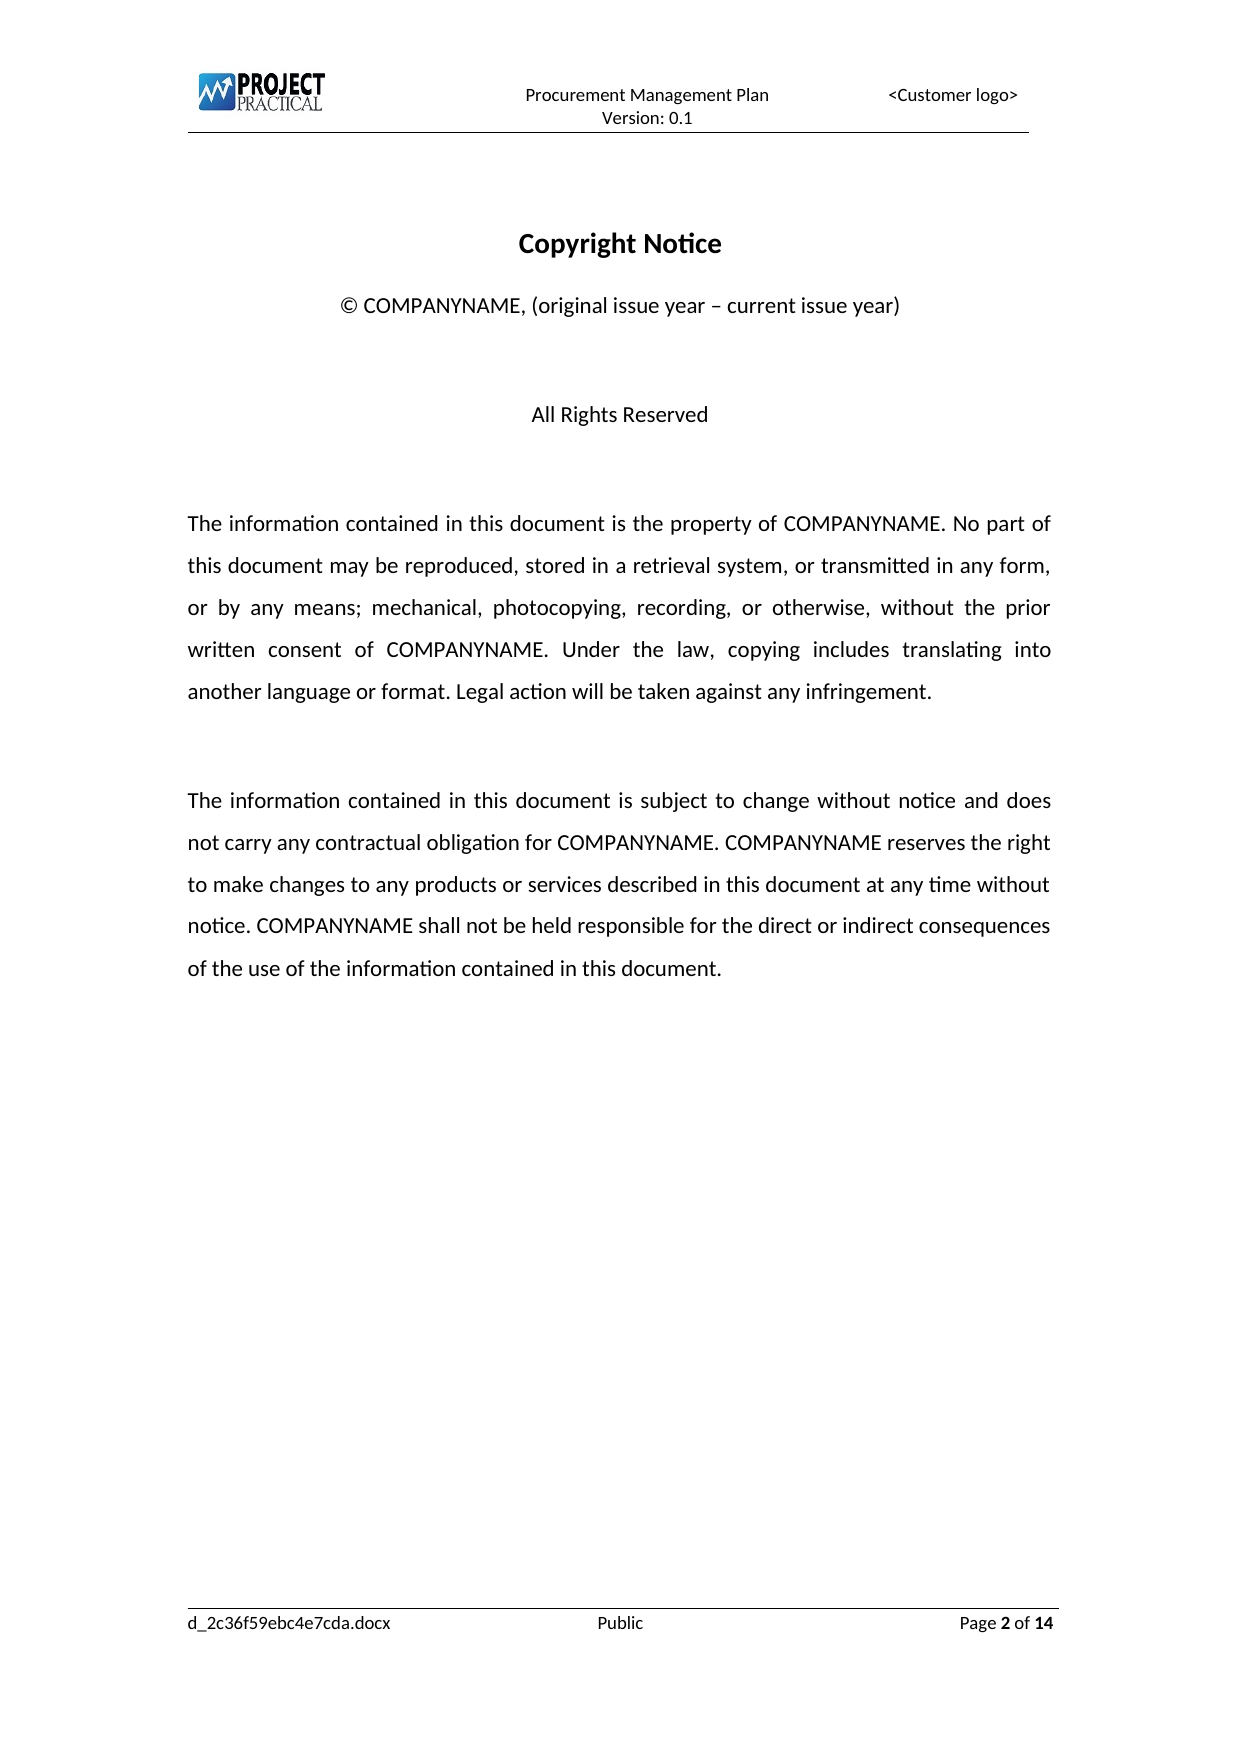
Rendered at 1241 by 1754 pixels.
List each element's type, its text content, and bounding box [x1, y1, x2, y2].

subtitle The information contained in this document is the property of COMPANYNAME. No part of this document may be reproduced, stored in a retrieval system, or transmitted in any form, or by any means; mechanical, photocopying, recording, or otherwise, without the prior written consent of COMPANYNAME. Under the law, copying includes translating into another language or format. Legal action will be taken against any infringement. [187, 509, 1053, 705]
subtitle The information contained in this document is subject to change without notice and does not carry any contractual obligation for COMPANYNAME. COMPANYNAME reserves the right to make changes to any products or services described in this document at any time without notice. COMPANYNAME shall not be held responsible for the direct or indirect consequences of the use of the information contained in this document. [187, 786, 1053, 982]
subtitle Copyright Notice [187, 225, 1053, 261]
subtitle All Rights Reserved [187, 400, 1053, 428]
subtitle © COMPANYNAME, (original issue year – current issue year) [187, 291, 1053, 319]
picture [198, 60, 326, 124]
